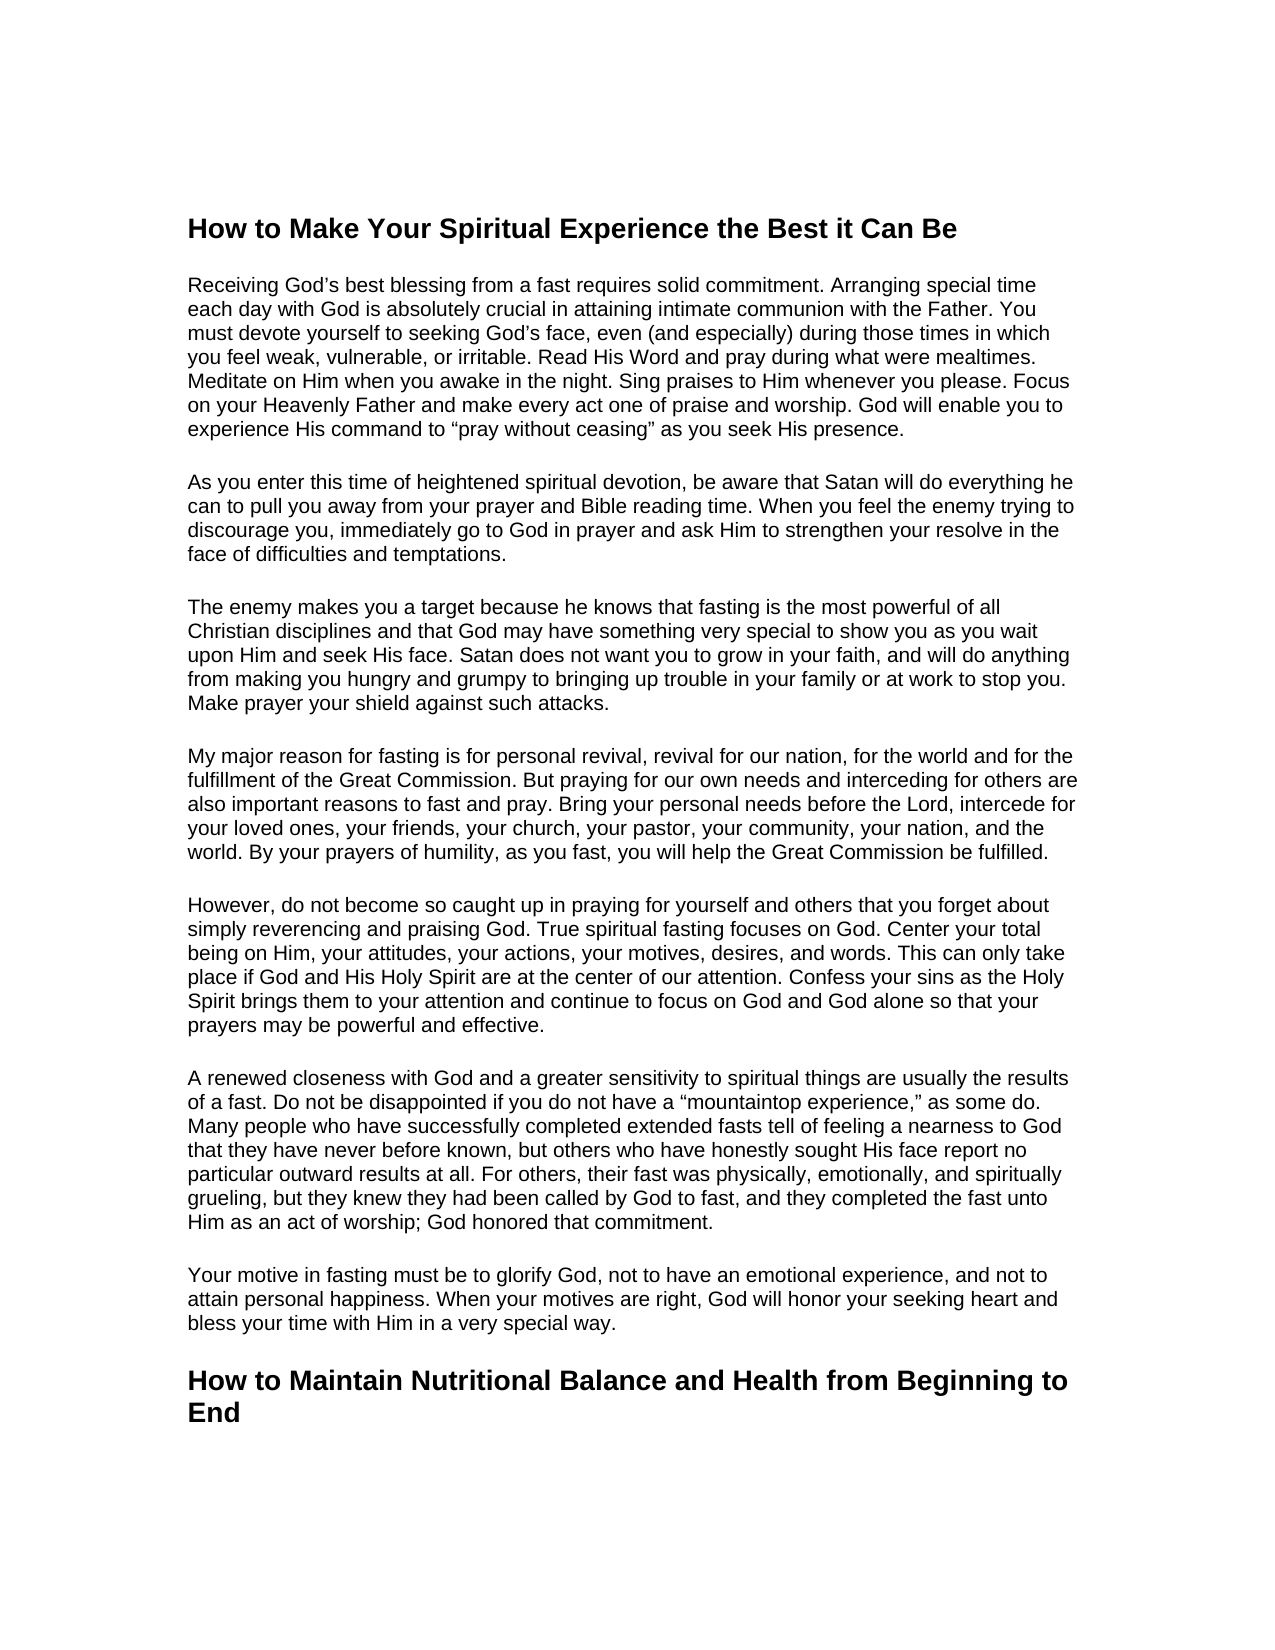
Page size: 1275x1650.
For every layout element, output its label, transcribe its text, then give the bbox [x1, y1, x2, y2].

text Your motive in fasting must be to glorify God, not to have an emotional experience, and not to attain personal happiness. When your motives are right, God will honor your seeking heart and bless your time with Him in a very special way. [187, 1263, 1087, 1334]
text However, do not become so caught up in praying for yourself and others that you forget about simply reverencing and praising God. True spiritual fasting focuses on God. Center your total being on Him, your attitudes, your actions, your motives, desires, and words. This can only take place if God and His Holy Spirit are at the center of our attention. Confess your sins as the Holy Spirit brings them to your attention and continue to focus on God and God alone so that your prayers may be powerful and effective. [187, 893, 1087, 1037]
text My major reason for fasting is for personal revival, revival for our nation, for the world and for the fulfillment of the Great Commission. But praying for our own needs and interceding for others are also important reasons to fast and pray. Bring your personal needs before the Lord, intercede for your loved ones, your friends, your church, your pastor, your community, your nation, and the world. By your prayers of humility, as you fast, you will help the Great Commission be fulfilled. [187, 744, 1087, 864]
text How to Maintain Nutritional Balance and Health from Beginning to End [187, 1364, 1087, 1428]
text A renewed closeness with God and a greater sensitivity to spiritual things are usually the results of a fast. Do not be disappointed if you do not have a “mountaintop experience,” as some do. Many people who have successfully completed extended fasts tell of feeling a nearness to God that they have never before known, but others who have honestly sought His face report no particular outward results at all. For others, their fast was physically, emotionally, and spiritually grueling, but they knew they had been called by God to fast, and they completed the fast unto Him as an act of worship; God honored that commitment. [187, 1066, 1087, 1233]
text How to Make Your Spiritual Experience the Best it Can Be [187, 212, 1087, 244]
text The enemy makes you a target because he knows that fasting is the most powerful of all Christian disciplines and that God may have something very special to show you as you wait upon Him and seek His face. Satan does not want you to grow in your faith, and will do anything from making you hungry and grumpy to bringing up trouble in your family or at work to stop you. Make prayer your shield against such attacks. [187, 595, 1087, 715]
text As you enter this time of heightened spiritual devotion, be aware that Satan will do everything he can to pull you away from your prayer and Bible reading time. When you feel the enemy trying to discourage you, immediately go to God in prayer and ask Him to strengthen your resolve in the face of difficulties and temptations. [187, 470, 1087, 566]
text Receiving God’s best blessing from a fast requires solid commitment. Arranging special time each day with God is absolutely crucial in attaining intimate communion with the Father. You must devote yourself to seeking God’s face, even (and especially) during those times in which you feel weak, vulnerable, or irritable. Read His Word and pray during what were mealtimes. Meditate on Him when you awake in the night. Sing praises to Him whenever you please. Focus on your Heavenly Father and make every act one of praise and worship. God will enable you to experience His command to “pray without ceasing” as you seek His presence. [187, 273, 1087, 441]
